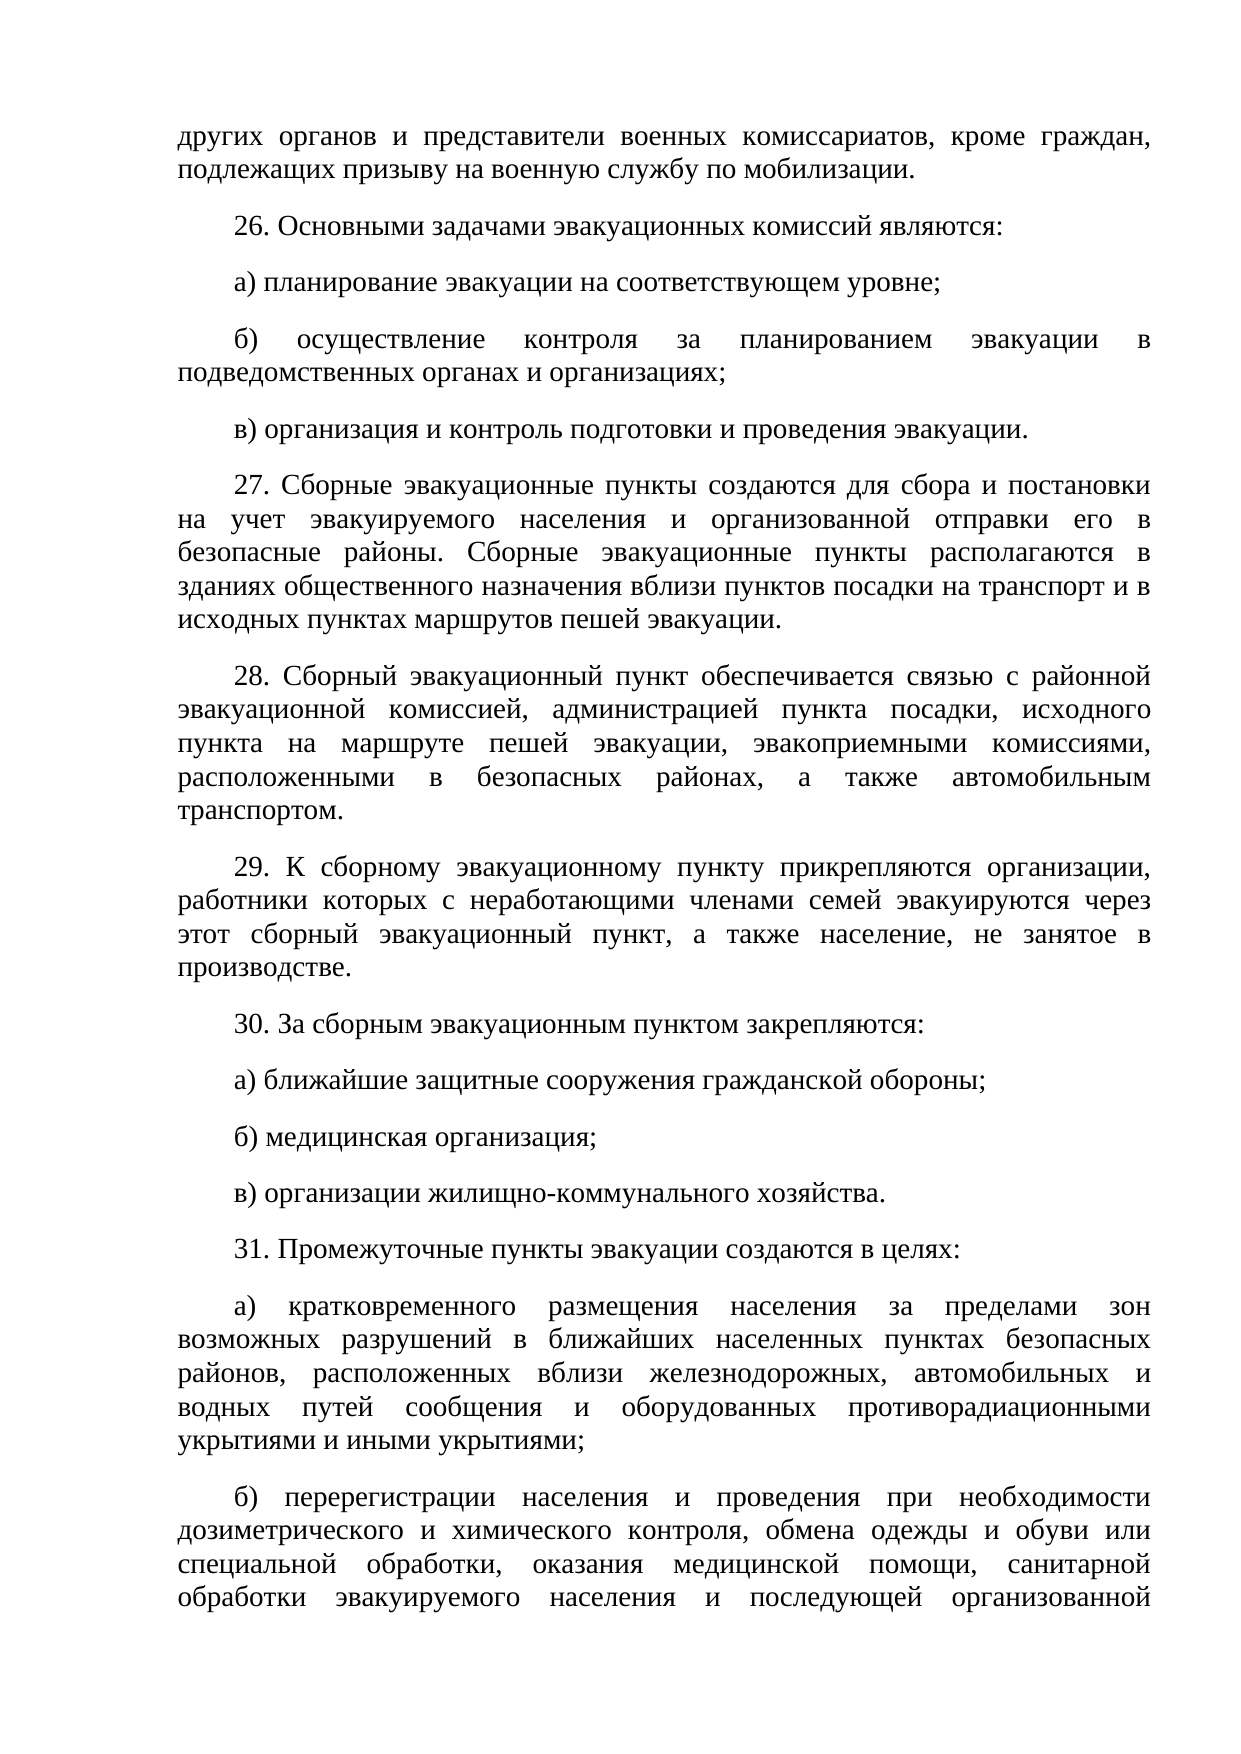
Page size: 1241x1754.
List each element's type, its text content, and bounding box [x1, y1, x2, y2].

text 31. Промежуточные пункты эвакуации создаются в целях: [177, 1232, 1152, 1265]
text а) планирование эвакуации на соответствующем уровне; [177, 264, 1152, 298]
text а) кратковременного размещения населения за пределами зон возможных разрушений в ближайших населенных пунктах безопасных районов, расположенных вблизи железнодорожных, автомобильных и водных путей сообщения и оборудованных противорадиационными укрытиями и иными укрытиями; [177, 1288, 1152, 1456]
text в) организация и контроль подготовки и проведения эвакуации. [177, 411, 1152, 444]
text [177, 118, 1152, 185]
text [177, 1479, 1152, 1613]
text б) осуществление контроля за планированием эвакуации в подведомственных органах и организациях; [177, 321, 1152, 388]
text в) организации жилищно-коммунального хозяйства. [177, 1175, 1152, 1209]
text 28. Сборный эвакуационный пункт обеспечивается связью с районной эвакуационной комиссией, администрацией пункта посадки, исходного пункта на маршруте пешей эвакуации, эвакоприемными комиссиями, расположенными в безопасных районах, а также автомобильным транспортом. [177, 658, 1152, 826]
text 27. Сборные эвакуационные пункты создаются для сбора и постановки на учет эвакуируемого населения и организованной отправки его в безопасные районы. Сборные эвакуационные пункты располагаются в зданиях общественного назначения вблизи пунктов посадки на транспорт и в исходных пунктах маршрутов пешей эвакуации. [177, 467, 1152, 635]
text 29. К сборному эвакуационному пункту прикрепляются организации, работники которых с неработающими членами семей эвакуируются через этот сборный эвакуационный пункт, а также население, не занятое в производстве. [177, 849, 1152, 983]
text б) медицинская организация; [177, 1119, 1152, 1152]
text а) ближайшие защитные сооружения гражданской обороны; [177, 1062, 1152, 1096]
text 30. За сборным эвакуационным пунктом закрепляются: [177, 1006, 1152, 1039]
text 26. Основными задачами эвакуационных комиссий являются: [177, 208, 1152, 242]
